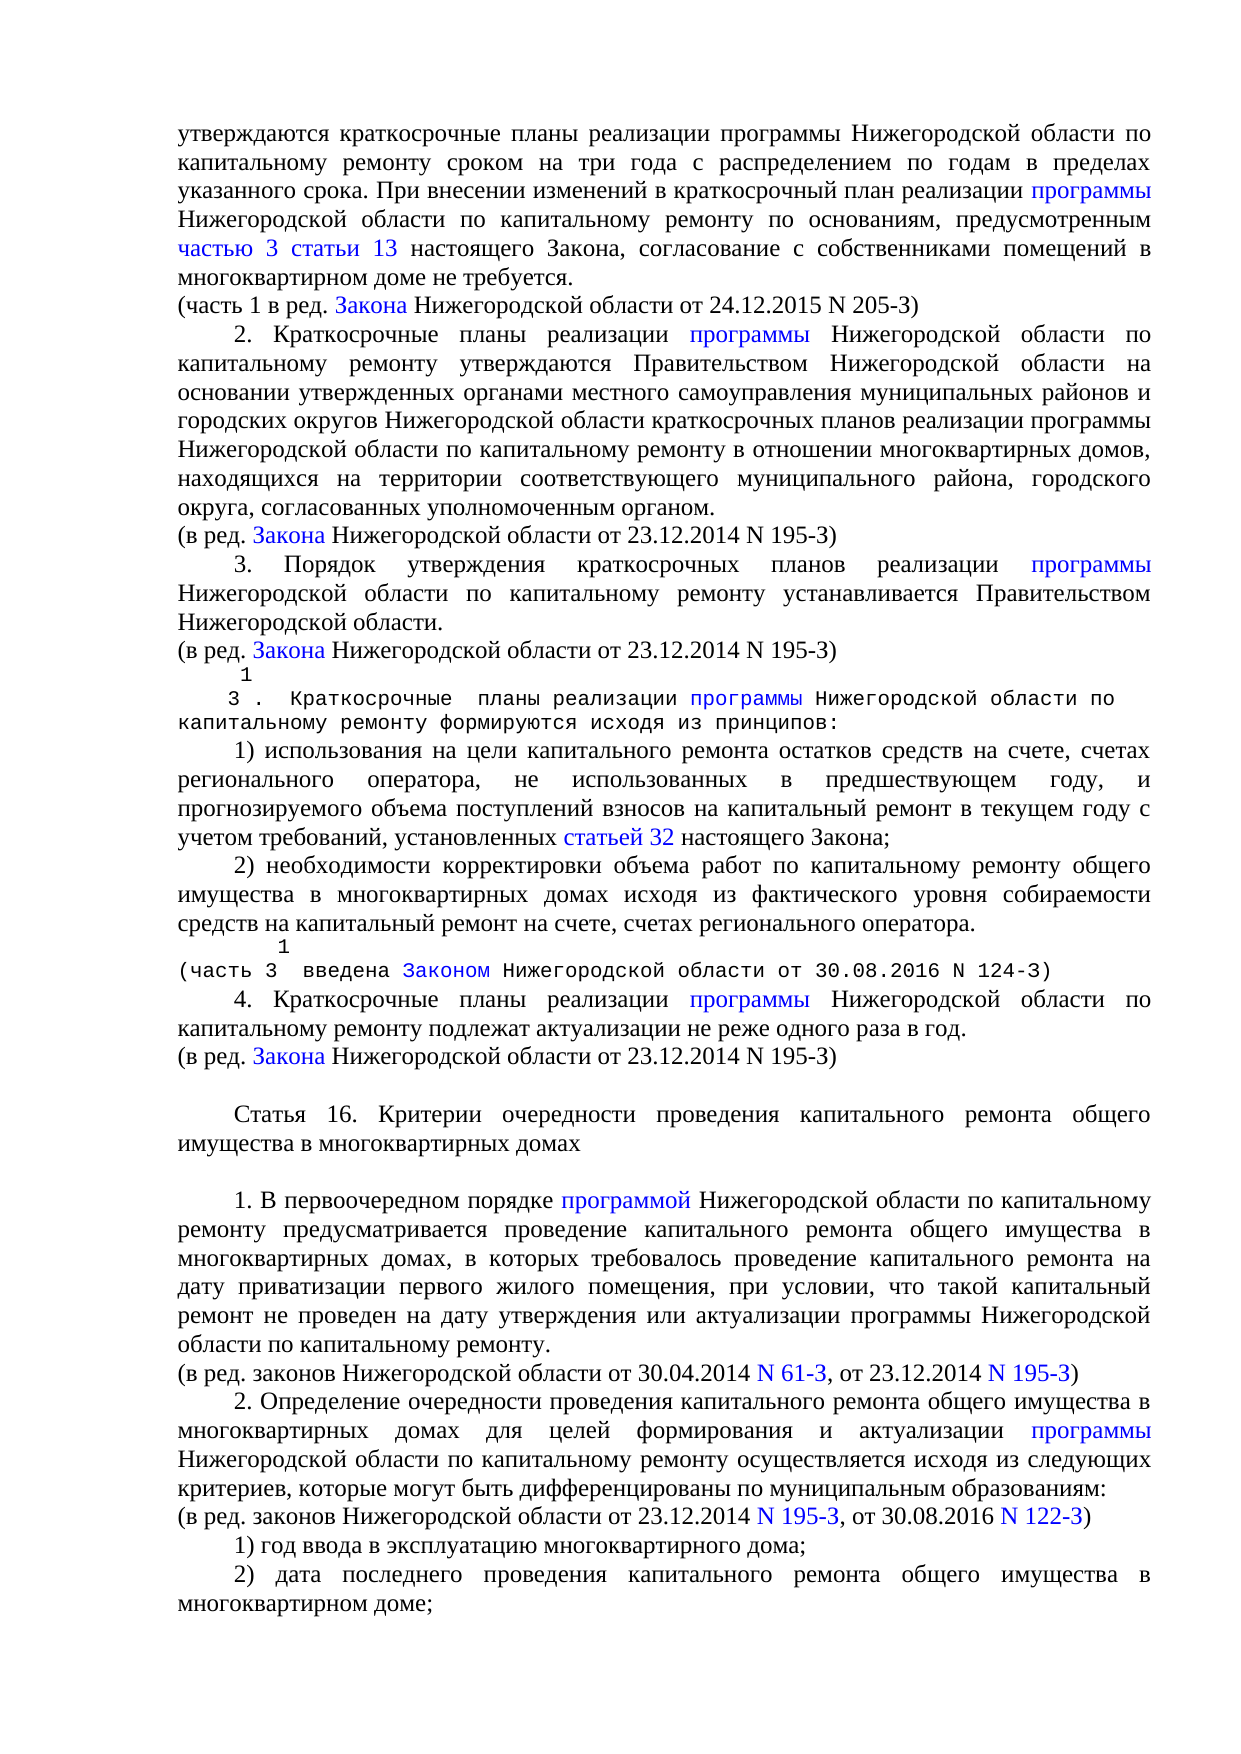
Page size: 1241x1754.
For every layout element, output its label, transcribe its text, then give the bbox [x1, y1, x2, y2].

text 3. Порядок утверждения краткосрочных планов реализации программы Нижегородской области по капитальному ремонту устанавливается Правительством Нижегородской области. [177, 549, 1152, 636]
text 1) год ввода в эксплуатацию многоквартирного дома; [177, 1530, 1152, 1559]
text капитальному ремонту формируются исходя из принципов: [177, 712, 1152, 735]
text 4. Краткосрочные планы реализации программы Нижегородской области по капитальному ремонту подлежат актуализации не реже одного раза в год. [177, 984, 1152, 1041]
text 3 . Краткосрочные планы реализации программы Нижегородской области по [177, 688, 1152, 712]
text (в ред. законов Нижегородской области от 30.04.2014 N 61-З, от 23.12.2014 N 195-З) [177, 1358, 1152, 1386]
text 1. В первоочередном порядке программой Нижегородской области по капитальному ремонту предусматривается проведение капитального ремонта общего имущества в многоквартирных домах, в которых требовалось проведение капитального ремонта на дату приватизации первого жилого помещения, при условии, что такой капитальный ремонт не проведен на дату утверждения или актуализации программы Нижегородской области по капитальному ремонту. [177, 1185, 1152, 1358]
text 2. Краткосрочные планы реализации программы Нижегородской области по капитальному ремонту утверждаются Правительством Нижегородской области на основании утвержденных органами местного самоуправления муниципальных районов и городских округов Нижегородской области краткосрочных планов реализации программы Нижегородской области по капитальному ремонту в отношении многоквартирных домов, находящихся на территории соответствующего муниципального района, городского округа, согласованных уполномоченным органом. [177, 319, 1152, 521]
text 1 [177, 937, 1152, 960]
text 1 [177, 664, 1152, 688]
text (часть 1 в ред. Закона Нижегородской области от 24.12.2015 N 205-З) [177, 291, 1152, 319]
text 1) использования на цели капитального ремонта остатков средств на счете, счетах регионального оператора, не использованных в предшествующем году, и прогнозируемого объема поступлений взносов на капитальный ремонт в текущем году с учетом требований, установленных статьей 32 настоящего Закона; [177, 735, 1152, 850]
text (в ред. законов Нижегородской области от 23.12.2014 N 195-З, от 30.08.2016 N 122-З) [177, 1501, 1152, 1530]
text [177, 118, 1152, 291]
text (в ред. Закона Нижегородской области от 23.12.2014 N 195-З) [177, 521, 1152, 549]
text (в ред. Закона Нижегородской области от 23.12.2014 N 195-З) [177, 1041, 1152, 1070]
text (в ред. Закона Нижегородской области от 23.12.2014 N 195-З) [177, 636, 1152, 664]
text Статья 16. Критерии очередности проведения капитального ремонта общего имущества в многоквартирных домах [177, 1099, 1152, 1156]
text 2) необходимости корректировки объема работ по капитальному ремонту общего имущества в многоквартирных домах исходя из фактического уровня собираемости средств на капитальный ремонт на счете, счетах регионального оператора. [177, 850, 1152, 937]
text 2) дата последнего проведения капитального ремонта общего имущества в многоквартирном доме; [177, 1559, 1152, 1616]
text (часть 3 введена Законом Нижегородской области от 30.08.2016 N 124-З) [177, 960, 1152, 984]
text 2. Определение очередности проведения капитального ремонта общего имущества в многоквартирных домах для целей формирования и актуализации программы Нижегородской области по капитальному ремонту осуществляется исходя из следующих критериев, которые могут быть дифференцированы по муниципальным образованиям: [177, 1386, 1152, 1501]
